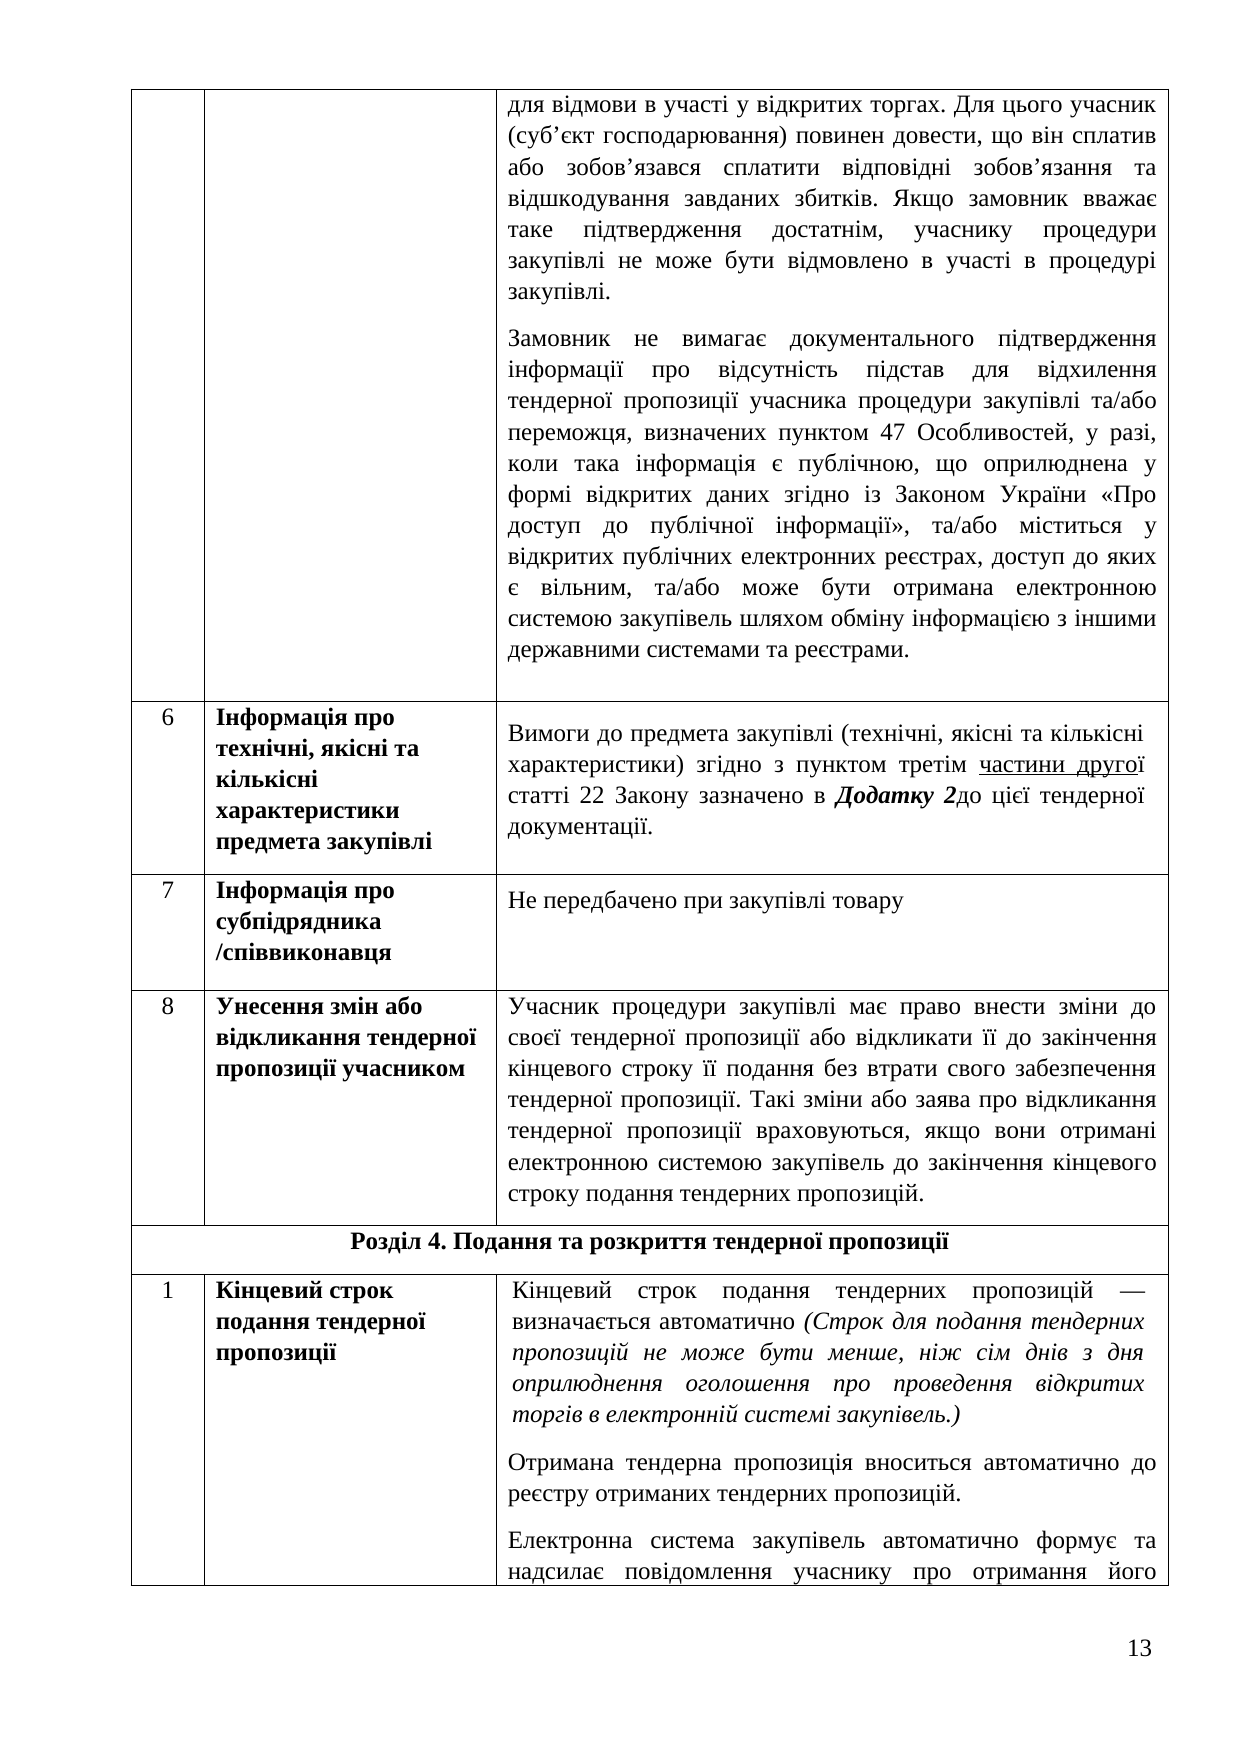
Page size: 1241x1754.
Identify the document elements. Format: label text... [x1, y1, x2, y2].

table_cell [497, 1275, 1168, 1585]
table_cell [205, 90, 496, 701]
table_cell 6 [132, 702, 204, 874]
table_cell Не передбачено при закупівлі товару [497, 875, 1168, 990]
table_cell Вимоги до предмета закупівлі (технічні, якісні та кількісні характеристики) згідно з пунктом третім частини другої статті 22 Закону зазначено в Додатку 2до цієї тендерної документації. [497, 702, 1168, 874]
table_cell Інформація про технічні, якісні та кількісні характеристики предмета закупівлі [205, 702, 496, 874]
table_cell 1 [132, 1275, 204, 1585]
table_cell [205, 1275, 496, 1585]
table_cell Унесення змін або відкликання тендерної пропозиції учасником [205, 991, 496, 1225]
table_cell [497, 90, 1168, 701]
table_cell Інформація про субпідрядника /співвиконавця [205, 875, 496, 990]
table_cell 5 [132, 90, 204, 701]
table_cell 8 [132, 991, 204, 1225]
table_cell Розділ 4. Подання та розкриття тендерної пропозиції [132, 1226, 1168, 1274]
table_cell Учасник процедури закупівлі має право внести зміни до своєї тендерної пропозиції або відкликати її до закінчення кінцевого строку її подання без втрати свого забезпечення тендерної пропозиції. Такі зміни або заява про відкликання тендерної пропозиції враховуються, якщо вони отримані електронною системою закупівель до закінчення кінцевого строку подання тендерних пропозицій. [497, 991, 1168, 1225]
table_cell 7 [132, 875, 204, 990]
